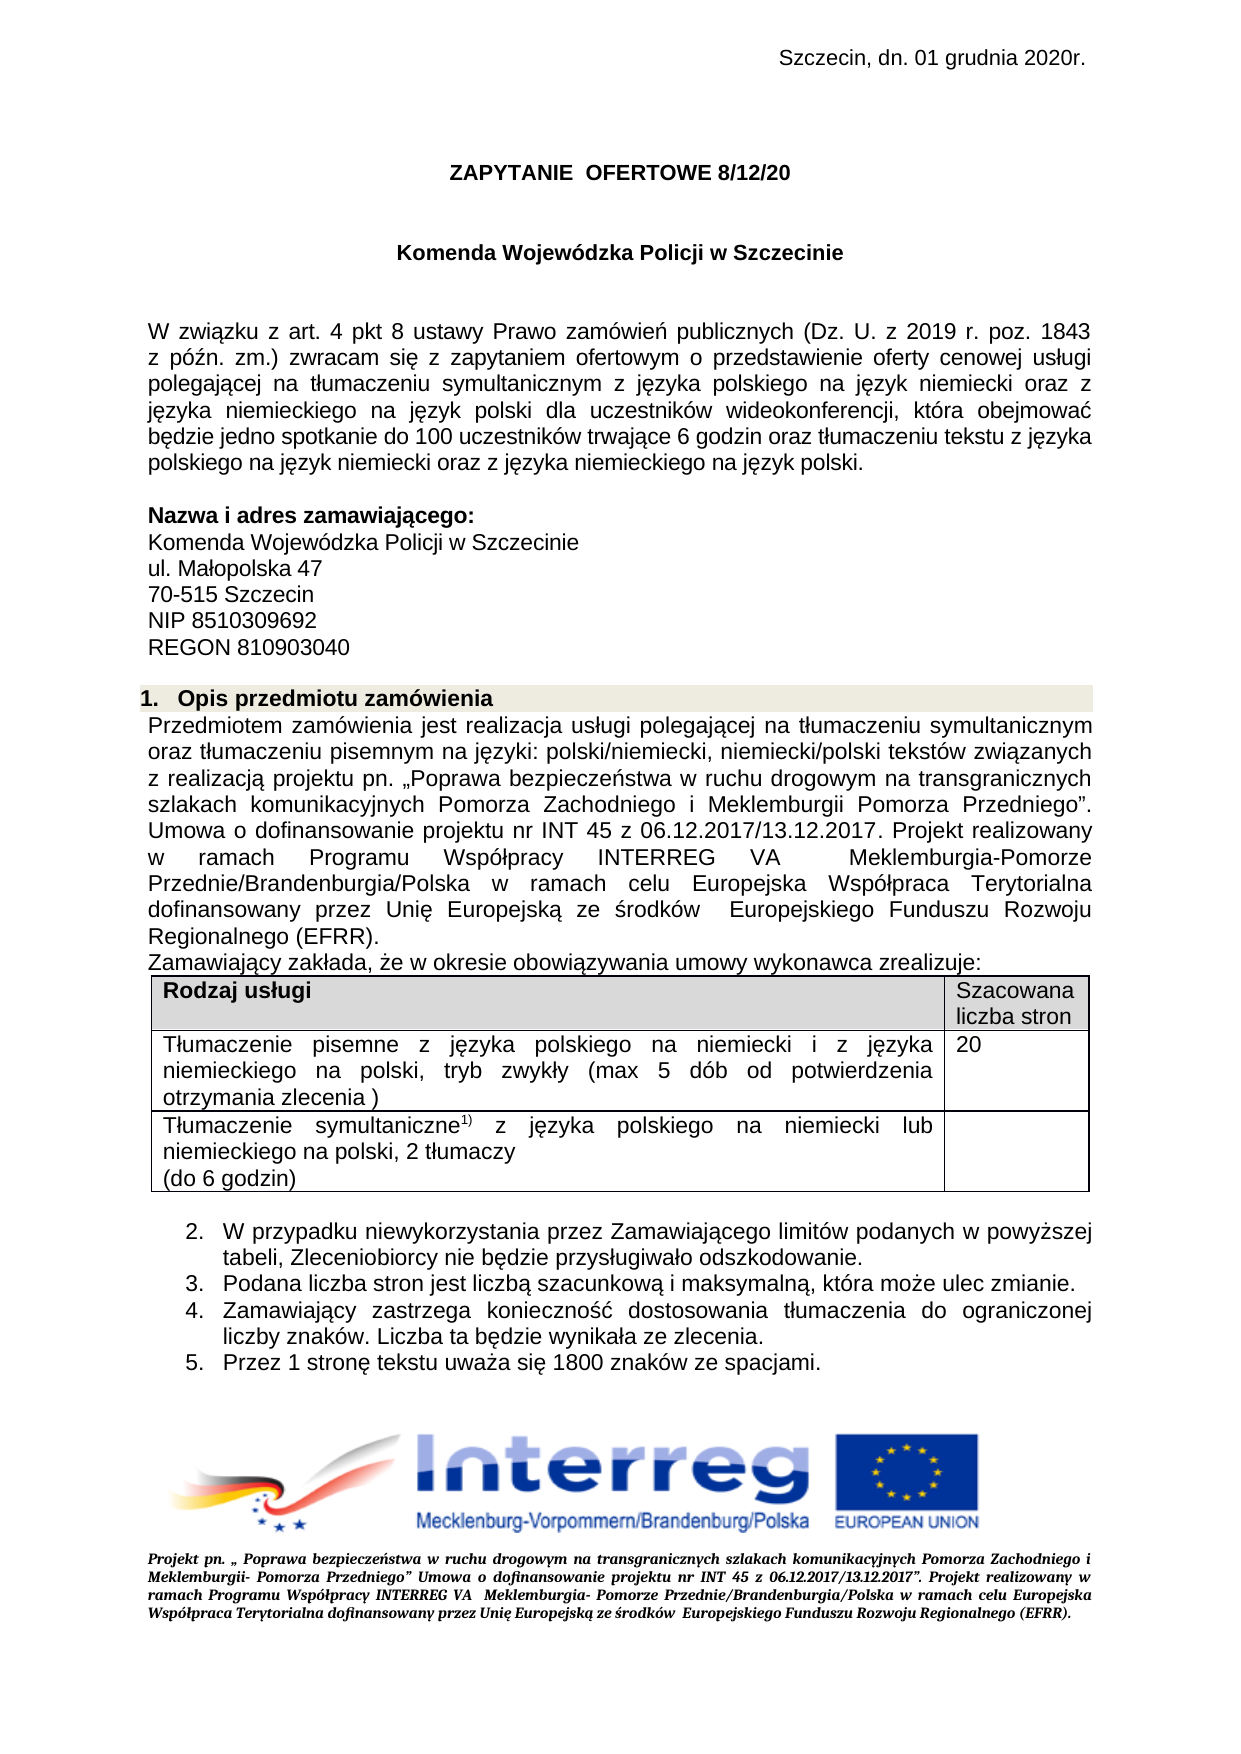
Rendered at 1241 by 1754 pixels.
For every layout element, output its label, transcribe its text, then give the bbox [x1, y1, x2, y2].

list Podana liczba stron jest liczbą szacunkową i maksymalną, która może ulec zmianie. [185, 1270, 1093, 1297]
picture [147, 1432, 981, 1533]
text REGON 810903040 [148, 634, 1093, 660]
text Przedmiotem zamówienia jest realizacja usługi polegającej na tłumaczeniu symultanicznym oraz tłumaczeniu pisemnym na języki: polski/niemiecki, niemiecki/polski tekstów związanych z realizacją projektu pn. „Poprawa bezpieczeństwa w ruchu drogowym na transgranicznych szlakach komunikacyjnych Pomorza Zachodniego i Meklemburgii Pomorza Przedniego”. Umowa o dofinansowanie projektu nr INT 45 z 06.12.2017/13.12.2017. Projekt realizowany w ramach Programu Współpracy INTERREG VA Meklemburgia-Pomorze Przednie/Brandenburgia/Polska w ramach celu Europejska Współpraca Terytorialna dofinansowany przez Unię Europejską ze środków Europejskiego Funduszu Rozwoju Regionalnego (EFRR). [148, 712, 1093, 949]
table_header Rodzaj usługi [152, 977, 944, 1029]
list Zamawiający zastrzega konieczność dostosowania tłumaczenia do ograniczonej liczby znaków. Liczba ta będzie wynikała ze zlecenia. [185, 1297, 1093, 1349]
text NIP 8510309692 [148, 607, 1093, 634]
table_cell [945, 1112, 1088, 1191]
table_header Szacowana liczba stron [945, 977, 1088, 1029]
list Przez 1 stronę tekstu uważa się 1800 znaków ze spacjami. [185, 1349, 1093, 1376]
text W związku z art. 4 pkt 8 ustawy Prawo zamówień publicznych (Dz. U. z 2019 r. poz. 1843 z późn. zm.) zwracam się z zapytaniem ofertowym o przedstawienie oferty cenowej usługi polegającej na tłumaczeniu symultanicznym z języka polskiego na język niemiecki oraz z języka niemieckiego na język polski dla uczestników wideokonferencji, która obejmować będzie jedno spotkanie do 100 uczestników trwające 6 godzin oraz tłumaczeniu tekstu z języka polskiego na język niemiecki oraz z języka niemieckiego na język polski. [148, 318, 1093, 476]
table_cell Tłumaczenie symultaniczne1) z języka polskiego na niemiecki lub niemieckiego na polski, 2 tłumaczy (do 6 godzin) [152, 1112, 944, 1191]
text Zamawiający zakłada, że w okresie obowiązywania umowy wykonawca zrealizuje: [148, 949, 1093, 975]
text 70-515 Szczecin [148, 581, 1093, 607]
text Szczecin, dn. 01 grudnia 2020r. [148, 44, 1093, 69]
text ZAPYTANIE OFERTOWE 8/12/20 [148, 160, 1093, 186]
table_cell 20 [945, 1031, 1088, 1110]
text ul. Małopolska 47 [148, 555, 1093, 581]
text Nazwa i adres zamawiającego: [148, 502, 1093, 528]
table_cell Tłumaczenie pisemne z języka polskiego na niemiecki i z języka niemieckiego na polski, tryb zwykły (max 5 dób od potwierdzenia otrzymania zlecenia ) [152, 1031, 944, 1110]
text Komenda Wojewódzka Policji w Szczecinie [148, 528, 1093, 555]
list W przypadku niewykorzystania przez Zamawiającego limitów podanych w powyższej tabeli, Zleceniobiorcy nie będzie przysługiwało odszkodowanie. [185, 1218, 1093, 1270]
list Opis przedmiotu zamówienia [140, 685, 1093, 712]
text Komenda Wojewódzka Policji w Szczecinie [148, 240, 1093, 265]
